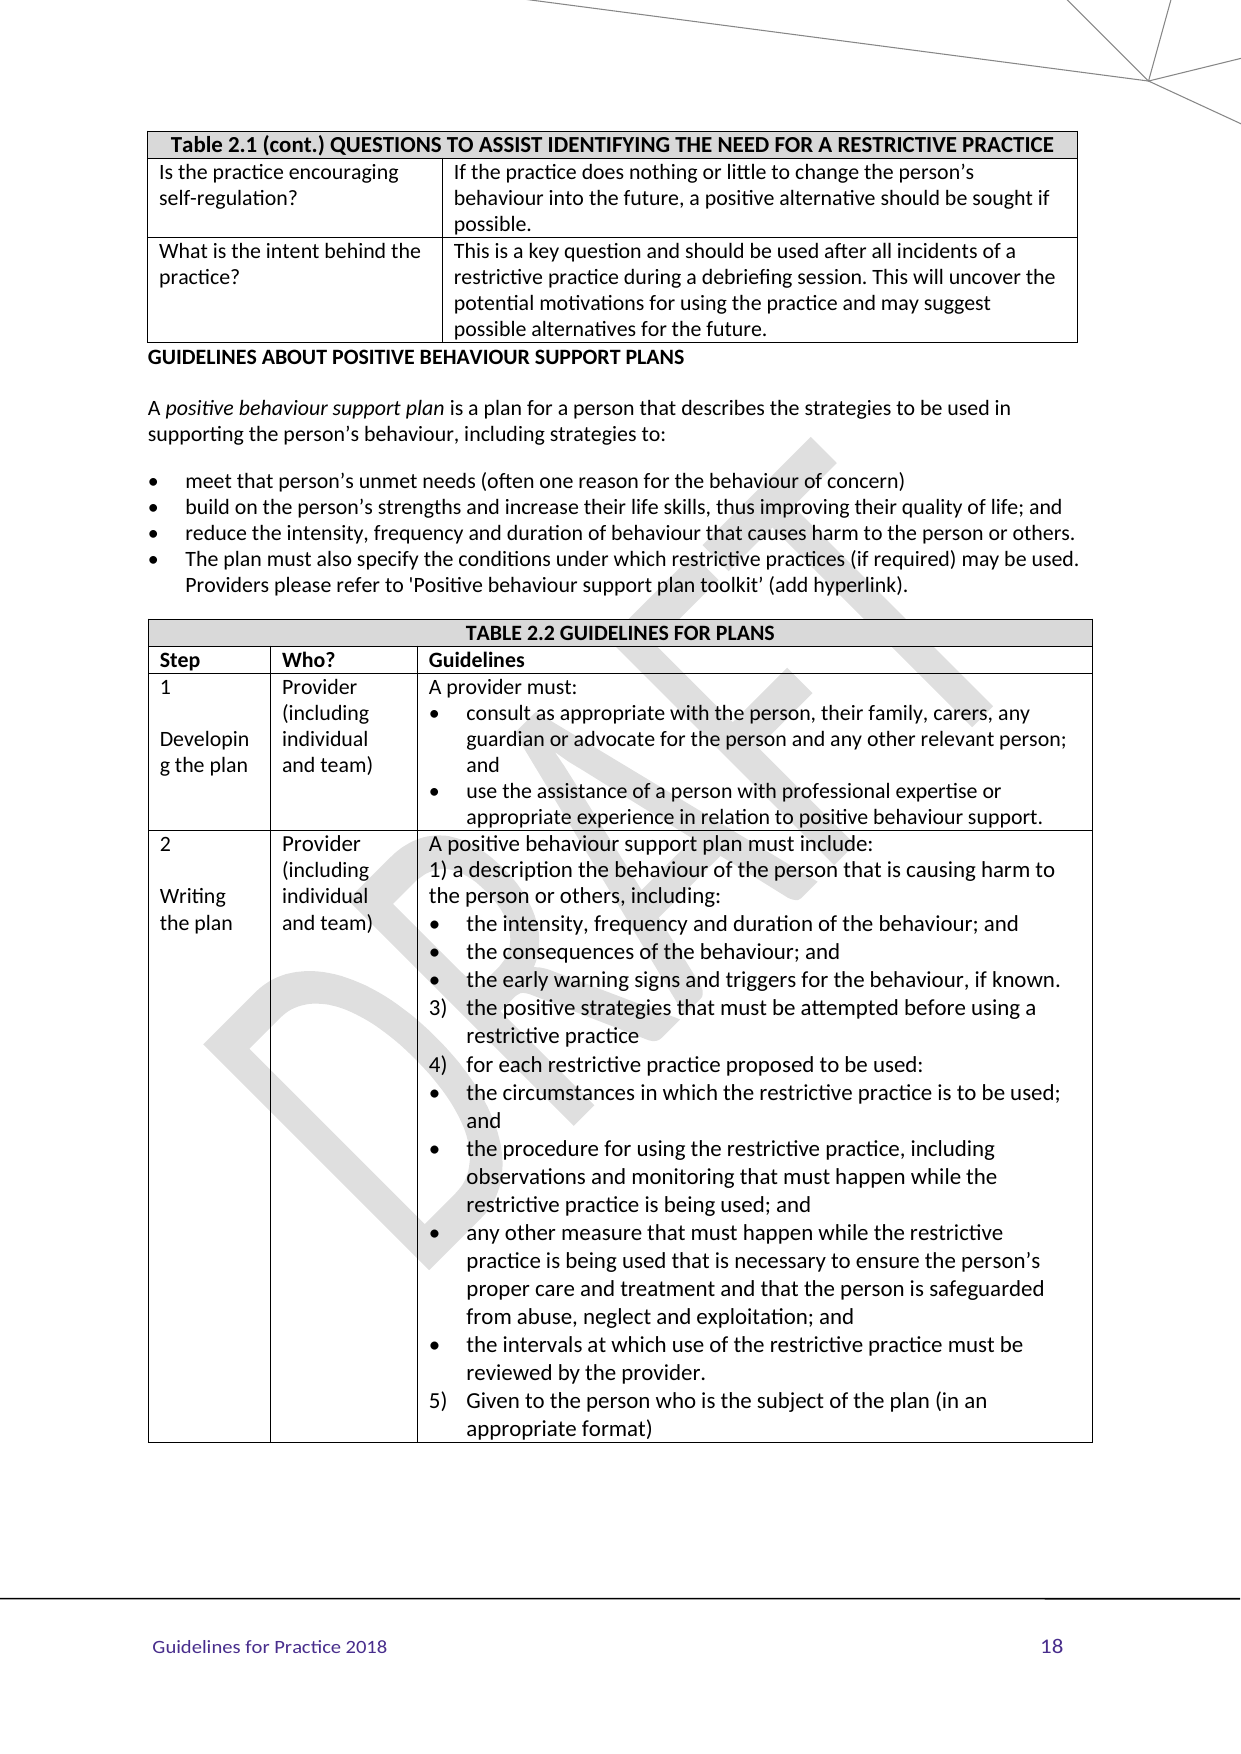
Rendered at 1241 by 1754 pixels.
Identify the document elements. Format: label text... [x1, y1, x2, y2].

table_header Table 2.1 (cont.) QUESTIONS TO ASSIST IDENTIFYING THE NEED FOR A RESTRICTIVE PRACTICE [148, 132, 1077, 158]
list meet that person’s unmet needs (often one reason for the behaviour of concern) [148, 467, 1092, 493]
table_cell A provider must: consult as appropriate with the person, their family, carers, any guardian or advocate for the person and any other relevant person; and use the assistance of a person with professional expertise or appropriate experience in relation to positive behaviour support. [418, 674, 1092, 830]
table_cell If the practice does nothing or little to change the person’s behaviour into the future, a positive alternative should be sought if possible. [443, 159, 1077, 237]
text A positive behaviour support plan is a plan for a person that describes the strategies to be used in supporting the person’s behaviour, including strategies to: [148, 394, 1092, 447]
list build on the person’s strengths and increase their life skills, thus improving their quality of life; and [148, 493, 1092, 519]
table_cell What is the intent behind the practice? [148, 238, 442, 342]
list The plan must also specify the conditions under which restrictive practices (if required) may be used. Providers please refer to 'Positive behaviour support plan toolkit’ (add hyperlink). [148, 546, 1092, 598]
table_cell Step [149, 647, 270, 673]
table_cell Provider (including individual and team) [271, 674, 417, 830]
table_cell Guidelines [418, 647, 1092, 673]
table_header TABLE 2.2 GUIDELINES FOR PLANS [149, 620, 1092, 646]
table_cell Is the practice encouraging self-regulation? [148, 159, 442, 237]
list reduce the intensity, frequency and duration of behaviour that causes harm to the person or others. [148, 519, 1092, 546]
table_cell 1 Developing the plan [149, 674, 270, 830]
table_cell Who? [271, 647, 417, 673]
table_cell Provider (including individual and team) [271, 831, 417, 1442]
text GUIDELINES ABOUT POSITIVE BEHAVIOUR SUPPORT PLANS [148, 343, 1092, 370]
table_cell 2 Writing the plan [149, 831, 270, 1442]
table_cell This is a key question and should be used after all incidents of a restrictive practice during a debriefing session. This will uncover the potential motivations for using the practice and may suggest possible alternatives for the future. [443, 238, 1077, 342]
table_cell A positive behaviour support plan must include: 1) a description the behaviour of the person that is causing harm to the person or others, including: the intensity, frequency and duration of the behaviour; and the consequences of the behaviour; and the early warning signs and triggers for the behaviour, if known. the positive strategies that must be attempted before using a restrictive practice for each restrictive practice proposed to be used: the circumstances in which the restrictive practice is to be used; and the procedure for using the restrictive practice, including observations and monitoring that must happen while the restrictive practice is being used; and any other measure that must happen while the restrictive practice is being used that is necessary to ensure the person’s proper care and treatment and that the person is safeguarded from abuse, neglect and exploitation; and the intervals at which use of the restrictive practice must be reviewed by the provider. Given to the person who is the subject of the plan (in an appropriate format) [418, 831, 1092, 1442]
